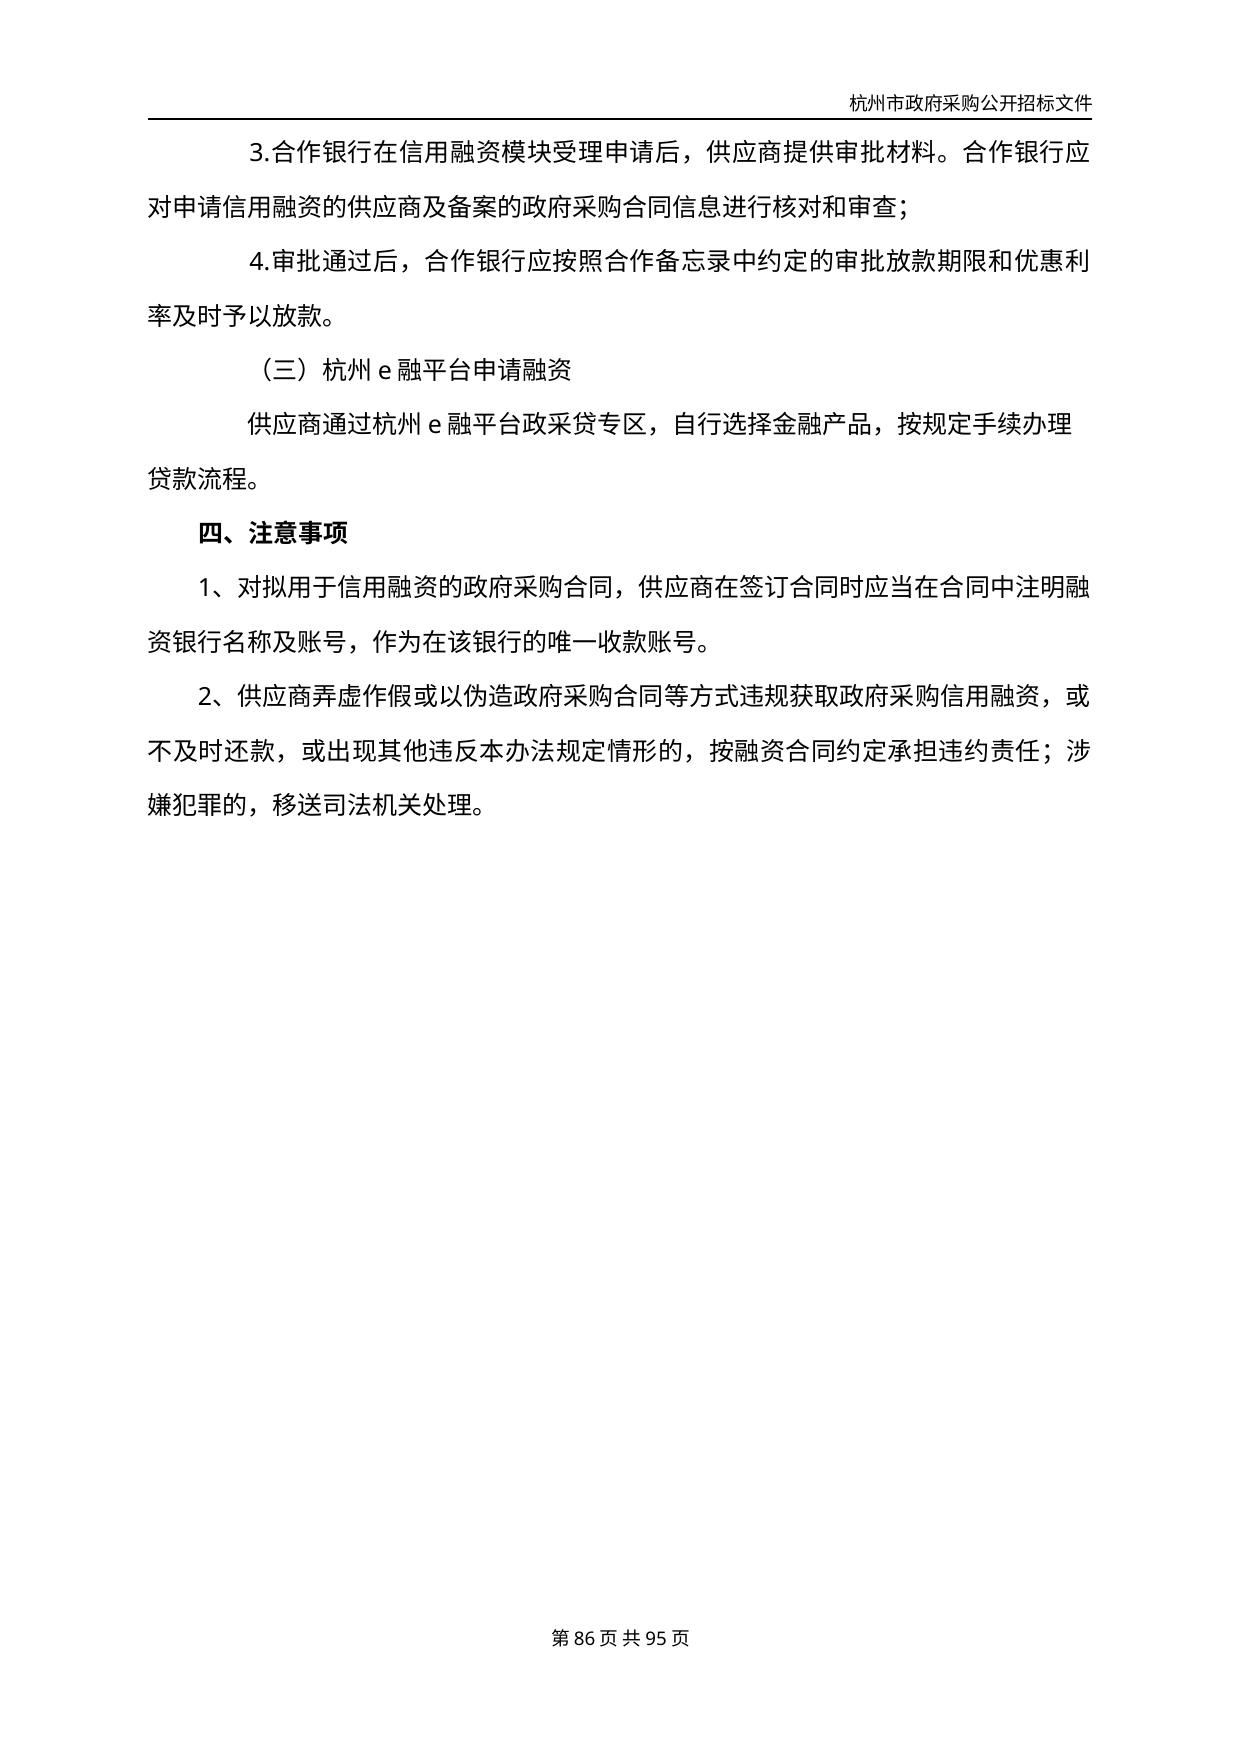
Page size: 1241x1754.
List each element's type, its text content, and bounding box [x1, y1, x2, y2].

text 3.合作银行在信用融资模块受理申请后，供应商提供审批材料。合作银行应对申请信用融资的供应商及备案的政府采购合同信息进行核对和审查； [148, 133, 1092, 223]
text 2、供应商弄虚作假或以伪造政府采购合同等方式违规获取政府采购信用融资，或不及时还款，或出现其他违反本办法规定情形的，按融资合同约定承担违约责任；涉嫌犯罪的，移送司法机关处理。 [148, 677, 1092, 822]
text 四、注意事项 [148, 513, 1092, 550]
text 4.审批通过后，合作银行应按照合作备忘录中约定的审批放款期限和优惠利率及时予以放款。 [148, 242, 1092, 332]
subtitle 供应商通过杭州e融平台政采贷专区，自行选择金融产品，按规定手续办理贷款流程。 [148, 405, 1092, 495]
text 1、对拟用于信用融资的政府采购合同，供应商在签订合同时应当在合同中注明融资银行名称及账号，作为在该银行的唯一收款账号。 [148, 568, 1092, 658]
subtitle （三）杭州e融平台申请融资 [148, 350, 1092, 387]
